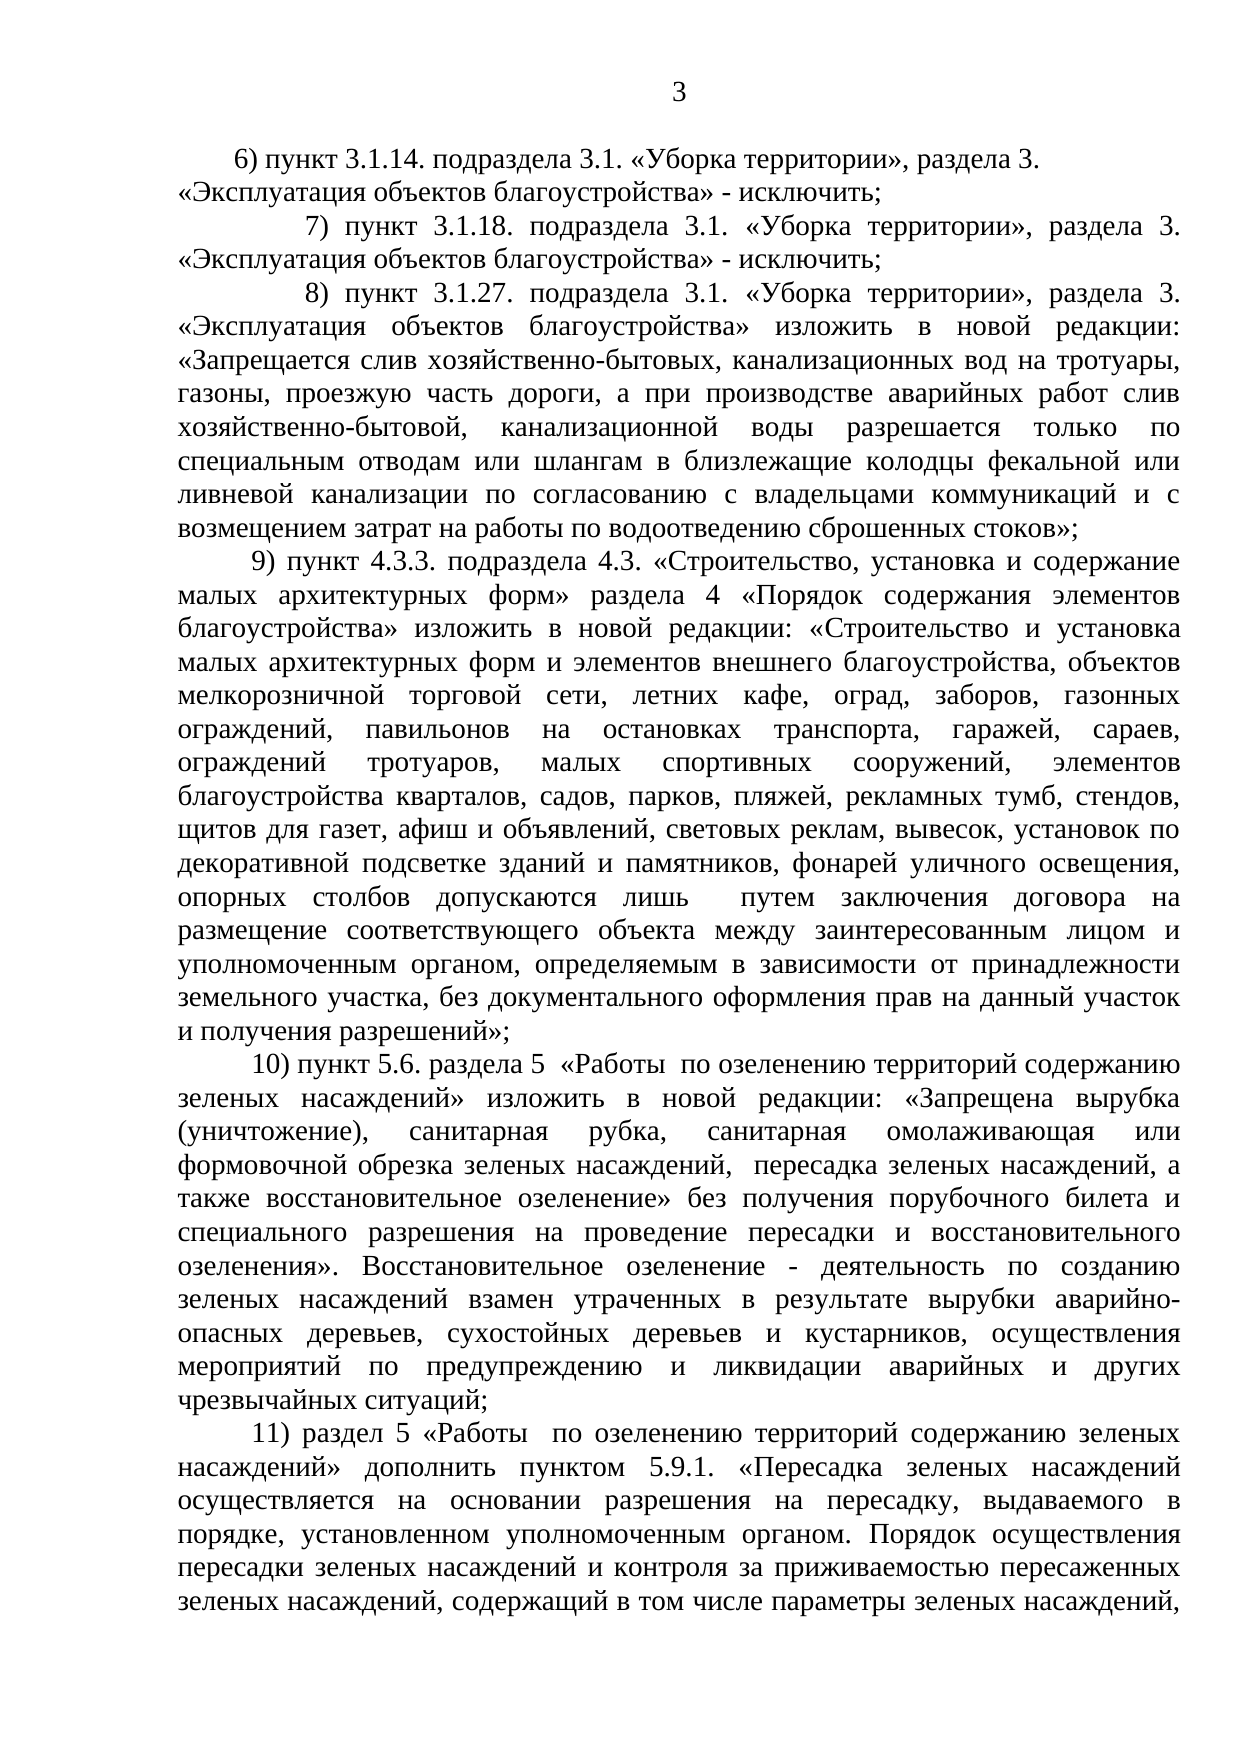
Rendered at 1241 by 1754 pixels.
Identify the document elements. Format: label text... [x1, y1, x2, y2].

text 7) пункт 3.1.18. подраздела 3.1. «Уборка территории», раздела 3. «Эксплуатация объектов благоустройства» - исключить; [177, 208, 1181, 275]
text 10) пункт 5.6. раздела 5 «Работы по озеленению территорий содержанию зеленых насаждений» изложить в новой редакции: «Запрещена вырубка (уничтожение), санитарная рубка, санитарная омолаживающая или формовочной обрезка зеленых насаждений, пересадка зеленых насаждений, а также восстановительное озеленение» без получения порубочного билета и специального разрешения на проведение пересадки и восстановительного озеленения». Восстановительное озеленение - деятельность по созданию зеленых насаждений взамен утраченных в результате вырубки аварийно-опасных деревьев, сухостойных деревьев и кустарников, осуществления мероприятий по предупреждению и ликвидации аварийных и других чрезвычайных ситуаций; [177, 1046, 1181, 1415]
text 6) пункт 3.1.14. подраздела 3.1. «Уборка территории», раздела 3. «Эксплуатация объектов благоустройства» - исключить; [177, 141, 1181, 208]
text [177, 1415, 1181, 1617]
text 9) пункт 4.3.3. подраздела 4.3. «Строительство, установка и содержание малых архитектурных форм» раздела 4 «Порядок содержания элементов благоустройства» изложить в новой редакции: «Строительство и установка малых архитектурных форм и элементов внешнего благоустройства, объектов мелкорозничной торговой сети, летних кафе, оград, заборов, газонных ограждений, павильонов на остановках транспорта, гаражей, сараев, ограждений тротуаров, малых спортивных сооружений, элементов благоустройства кварталов, садов, парков, пляжей, рекламных тумб, стендов, щитов для газет, афиш и объявлений, световых реклам, вывесок, установок по декоративной подсветке зданий и памятников, фонарей уличного освещения, опорных столбов допускаются лишь путем заключения договора на размещение соответствующего объекта между заинтересованным лицом и уполномоченным органом, определяемым в зависимости от принадлежности земельного участка, без документального оформления прав на данный участок и получения разрешений»; [177, 543, 1181, 1046]
text 8) пункт 3.1.27. подраздела 3.1. «Уборка территории», раздела 3. «Эксплуатация объектов благоустройства» изложить в новой редакции: «Запрещается слив хозяйственно-бытовых, канализационных вод на тротуары, газоны, проезжую часть дороги, а при производстве аварийных работ слив хозяйственно-бытовой, канализационной воды разрешается только по специальным отводам или шлангам в близлежащие колодцы фекальной или ливневой канализации по согласованию с владельцами коммуникаций и с возмещением затрат на работы по водоотведению сброшенных стоков»; [177, 275, 1181, 543]
